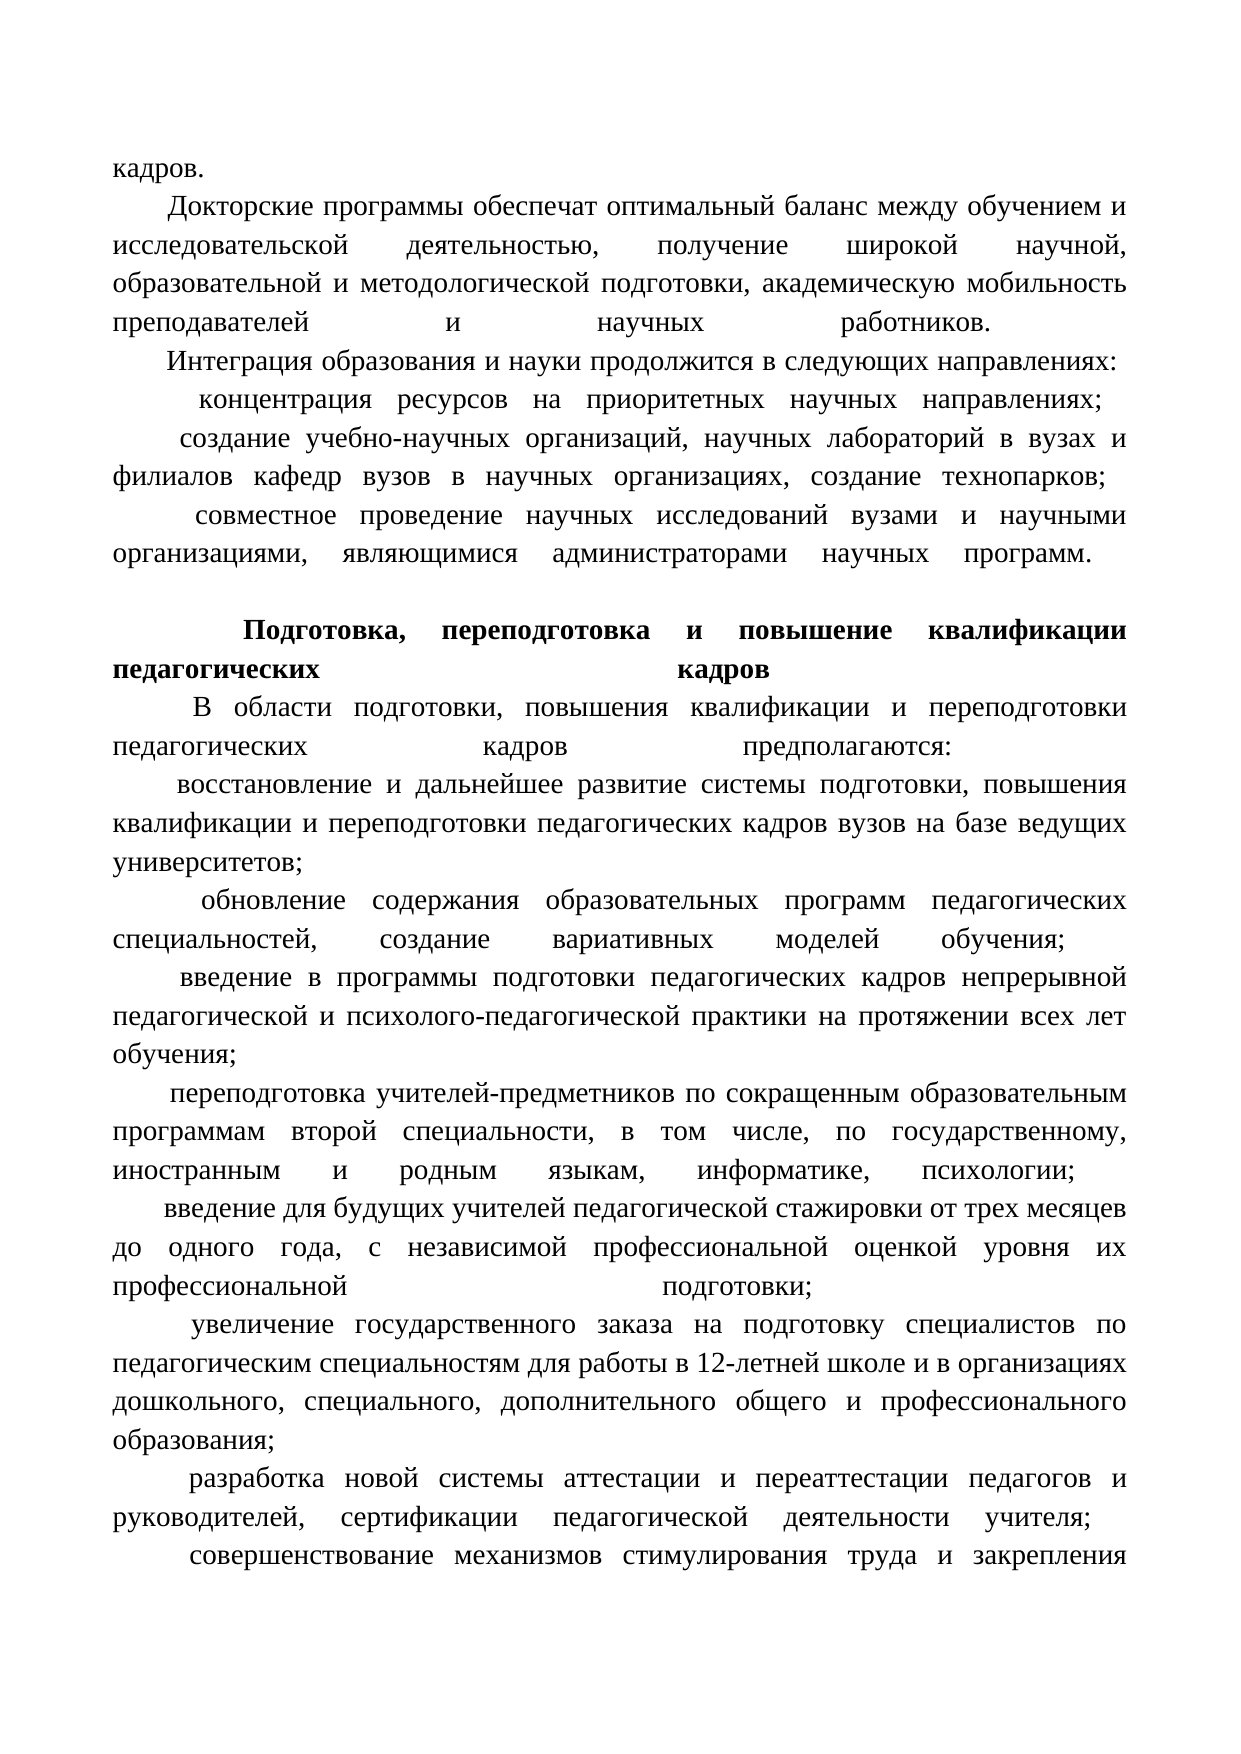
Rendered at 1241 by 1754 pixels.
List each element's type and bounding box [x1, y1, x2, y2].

text [112, 150, 1128, 607]
text [112, 612, 1128, 1571]
